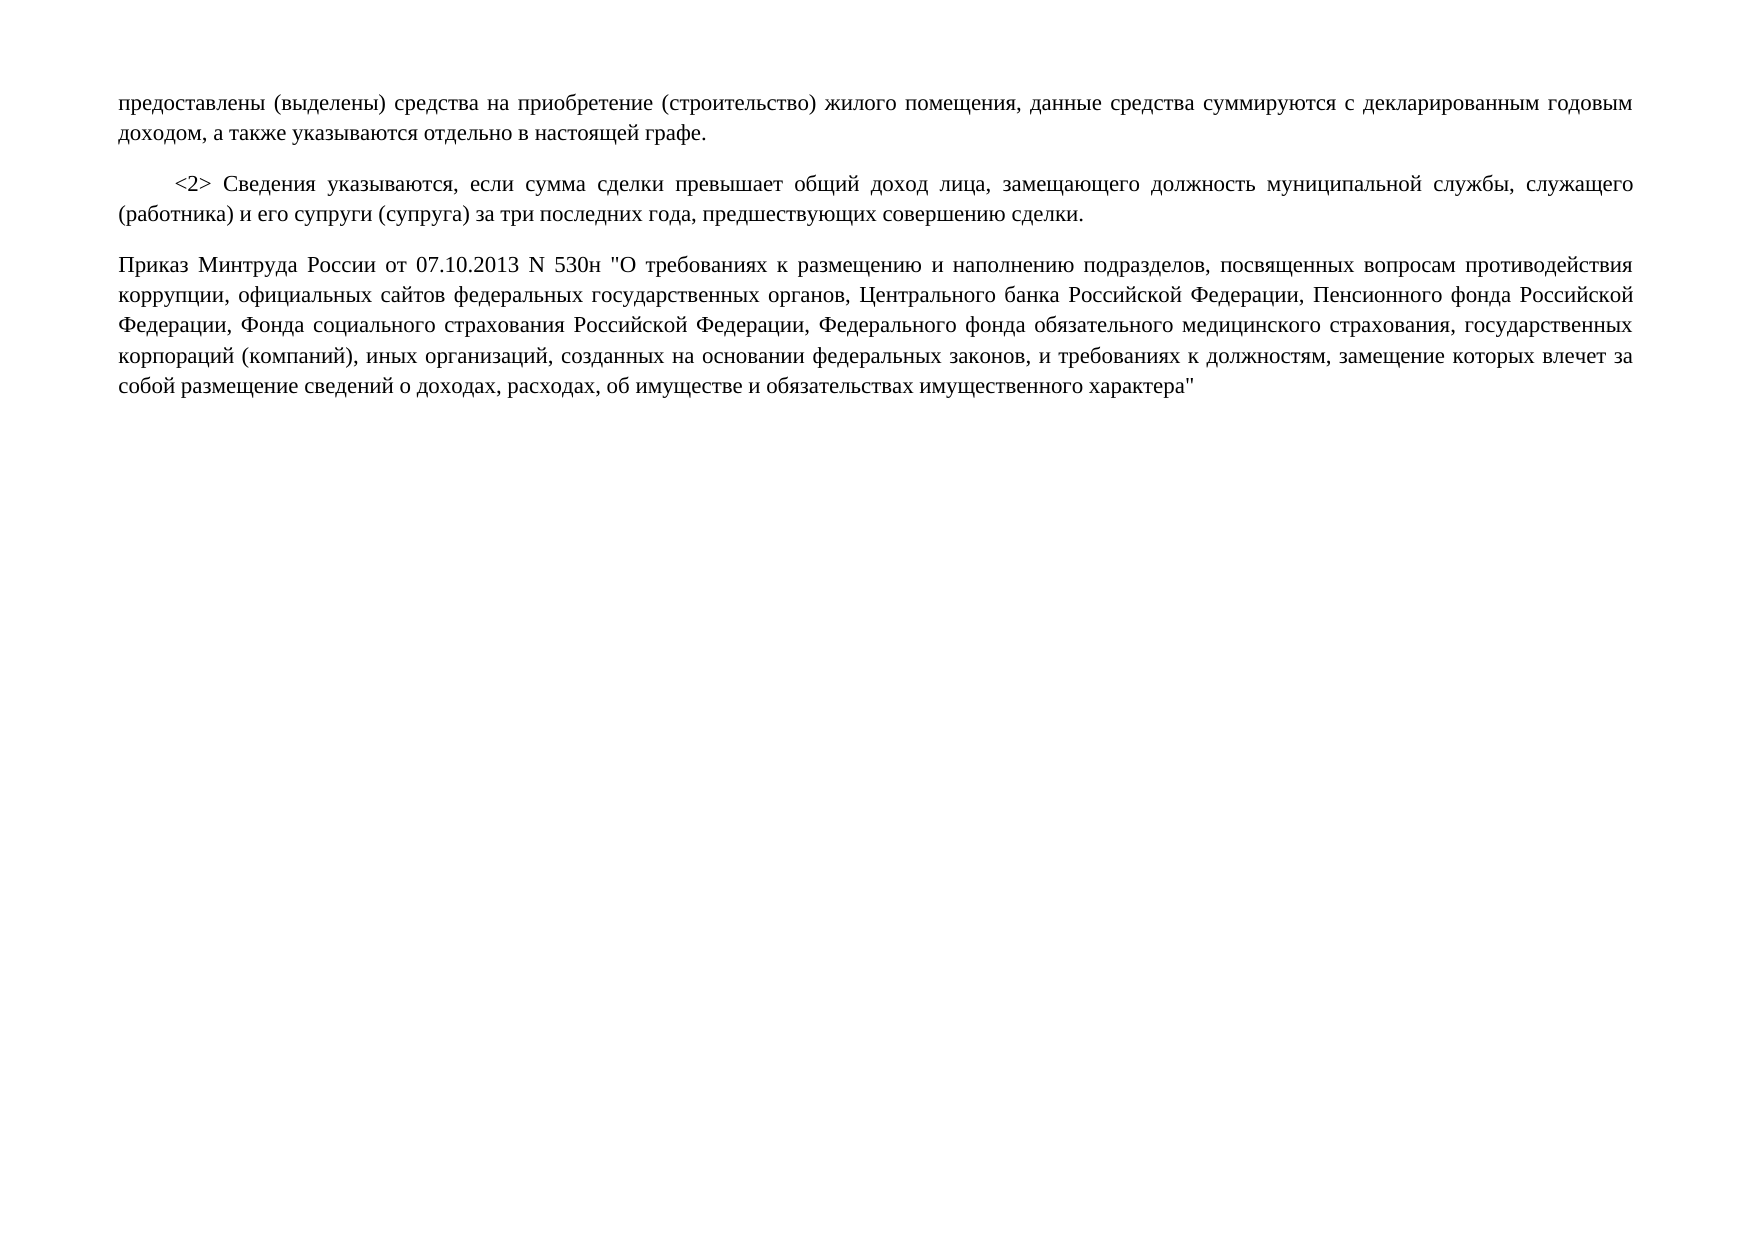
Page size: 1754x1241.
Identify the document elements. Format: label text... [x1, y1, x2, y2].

text <2> Сведения указываются, если сумма сделки превышает общий доход лица, замещающего должность муниципальной службы, служащего (работника) и его супруги (супруга) за три последних года, предшествующих совершению сделки. [118, 170, 1636, 226]
text Приказ Минтруда России от 07.10.2013 N 530н "О требованиях к размещению и наполнению подразделов, посвященных вопросам противодействия коррупции, официальных сайтов федеральных государственных органов, Центрального банка Российской Федерации, Пенсионного фонда Российской Федерации, Фонда социального страхования Российской Федерации, Федерального фонда обязательного медицинского страхования, государственных корпораций (компаний), иных организаций, созданных на основании федеральных законов, и требованиях к должностям, замещение которых влечет за собой размещение сведений о доходах, расходах, об имуществе и обязательствах имущественного характера" [118, 251, 1636, 398]
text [118, 88, 1636, 145]
